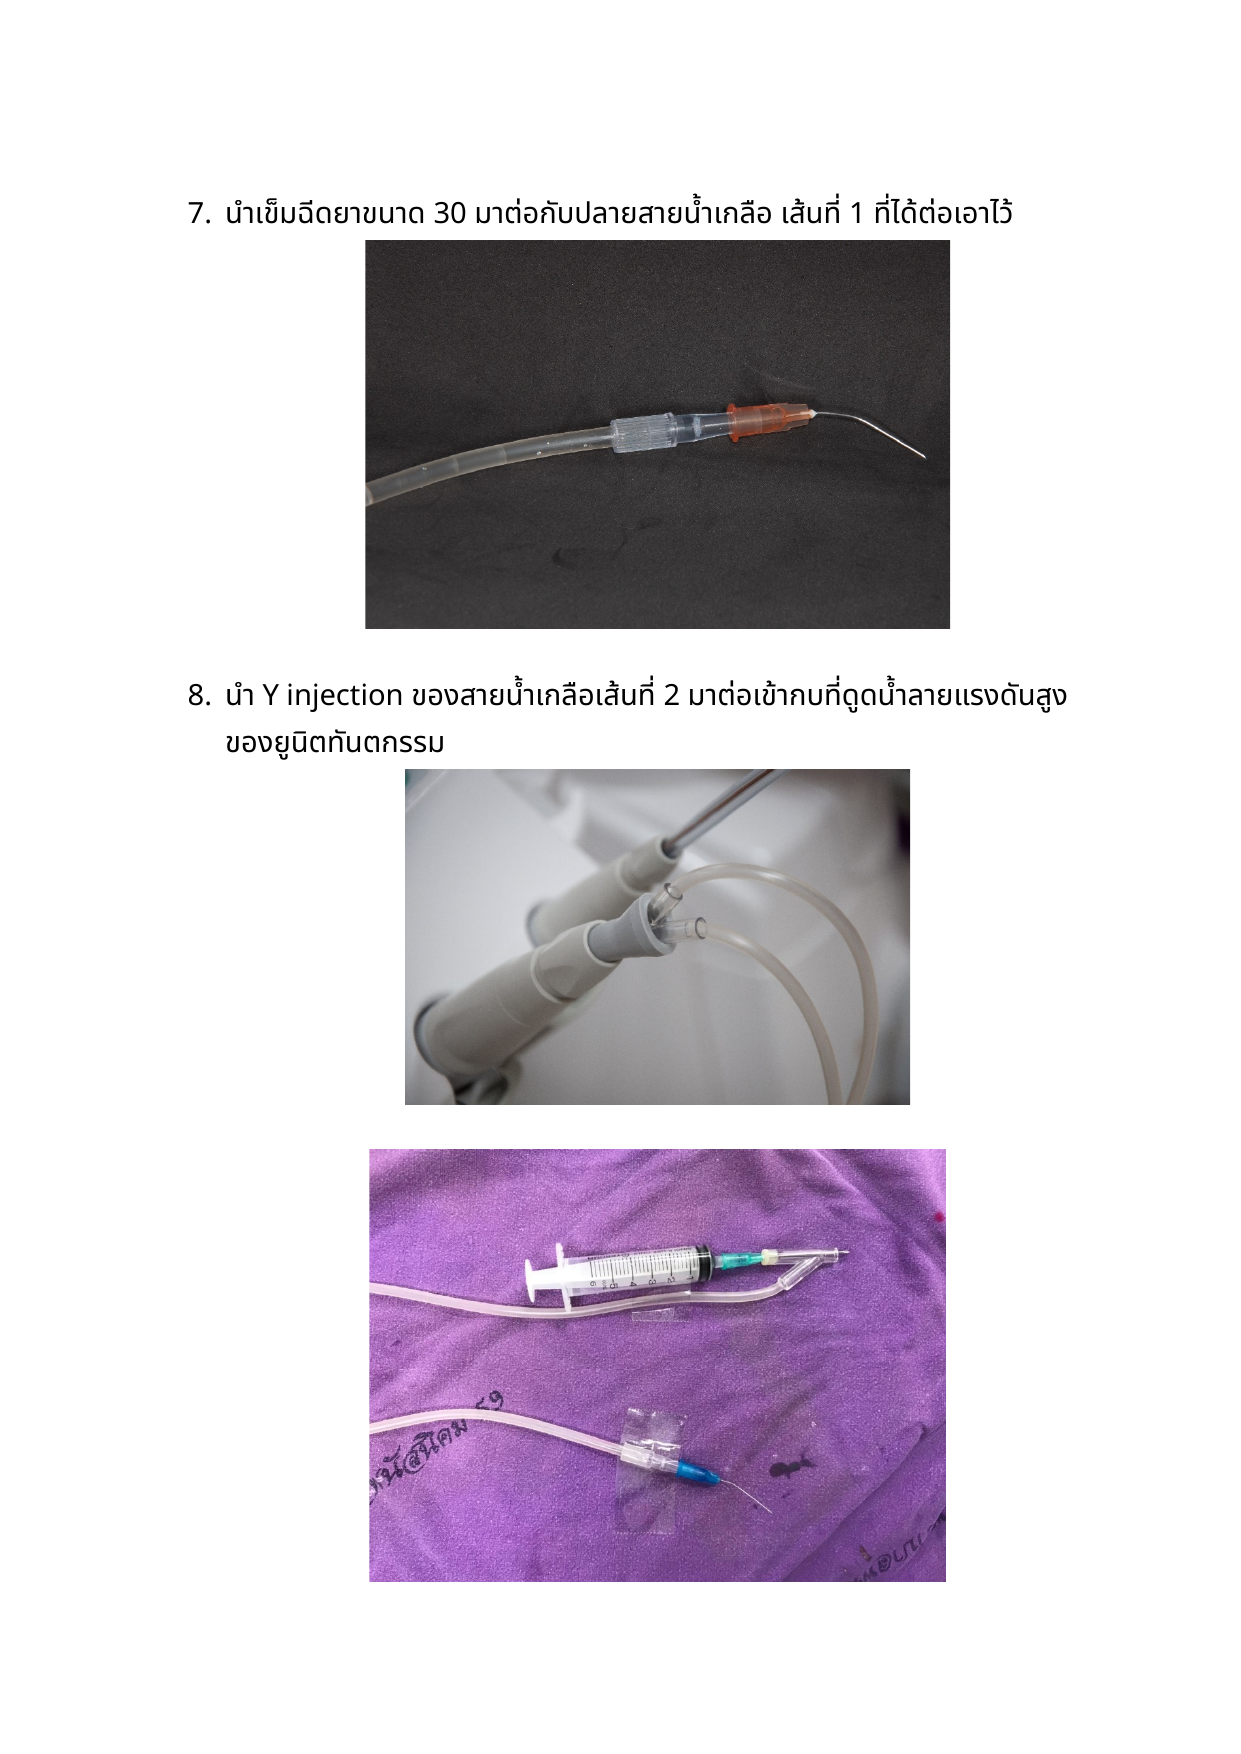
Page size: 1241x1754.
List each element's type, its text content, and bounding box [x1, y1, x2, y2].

list นำ Y injection ของสายน้ำเกลือเส้นที่ 2 มาต่อเข้ากบที่ดูดน้ำลายแรงดันสูงของยูนิตทันตกรรม [187, 674, 1090, 766]
picture [365, 240, 951, 629]
list นำเข็มฉีดยาขนาด 30 มาต่อกับปลายสายน้ำเกลือ เส้นที่ 1 ที่ได้ต่อเอาไว้ [187, 193, 1090, 237]
picture [369, 1149, 946, 1582]
picture [405, 769, 911, 1105]
